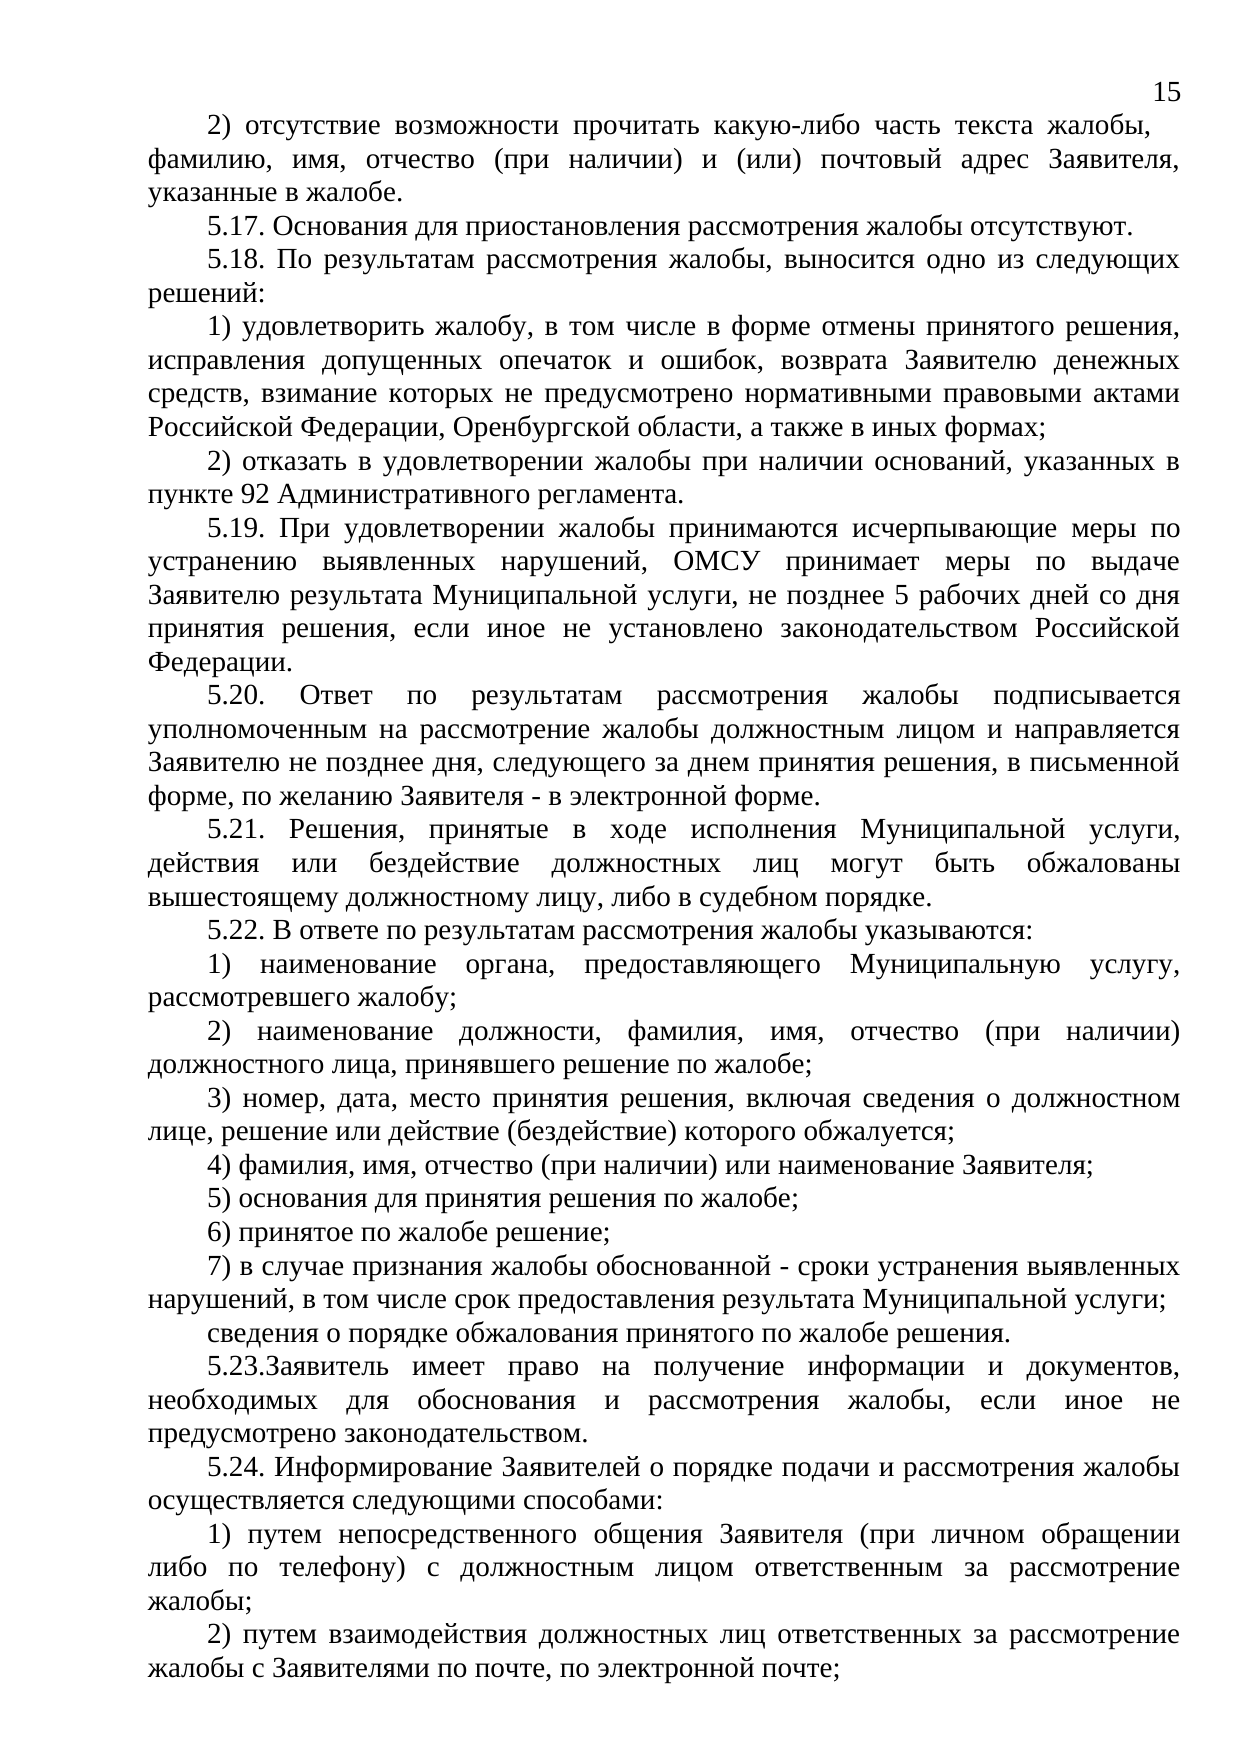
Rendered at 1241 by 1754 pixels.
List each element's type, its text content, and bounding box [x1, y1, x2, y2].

text 5.22. В ответе по результатам рассмотрения жалобы указываются: [148, 912, 1181, 946]
text 3) номер, дата, место принятия решения, включая сведения о должностном лице, решение или действие (бездействие) которого обжалуется; [148, 1080, 1181, 1147]
text 5.20. Ответ по результатам рассмотрения жалобы подписывается уполномоченным на рассмотрение жалобы должностным лицом и направляется Заявителю не позднее дня, следующего за днем принятия решения, в письменной форме, по желанию Заявителя - в электронной форме. [148, 677, 1181, 812]
text 5.17. Основания для приостановления рассмотрения жалобы отсутствуют. [148, 208, 1181, 241]
text 2) отсутствие возможности прочитать какую-либо часть текста жалобы, фамилию, имя, отчество (при наличии) и (или) почтовый адрес Заявителя, указанные в жалобе. [148, 107, 1181, 208]
text 5.23.Заявитель имеет право на получение информации и документов, необходимых для обоснования и рассмотрения жалобы, если иное не предусмотрено законодательством. [148, 1348, 1181, 1449]
text 1) путем непосредственного общения Заявителя (при личном обращении либо по телефону) с должностным лицом ответственным за рассмотрение жалобы; [148, 1516, 1181, 1617]
text 7) в случае признания жалобы обоснованной - сроки устранения выявленных нарушений, в том числе срок предоставления результата Муниципальной услуги; [148, 1248, 1181, 1315]
text 5.24. Информирование Заявителей о порядке подачи и рассмотрения жалобы осуществляется следующими способами: [148, 1449, 1181, 1516]
text 2) отказать в удовлетворении жалобы при наличии оснований, указанных в пункте 92 Административного регламента. [148, 443, 1181, 510]
text 1) наименование органа, предоставляющего Муниципальную услугу, рассмотревшего жалобу; [148, 946, 1181, 1013]
text 5.21. Решения, принятые в ходе исполнения Муниципальной услуги, действия или бездействие должностных лиц могут быть обжалованы вышестоящему должностному лицу, либо в судебном порядке. [148, 812, 1181, 912]
text 4) фамилия, имя, отчество (при наличии) или наименование Заявителя; [148, 1147, 1181, 1181]
text 5.18. По результатам рассмотрения жалобы, выносится одно из следующих решений: [148, 241, 1181, 308]
text сведения о порядке обжалования принятого по жалобе решения. [148, 1315, 1181, 1348]
text 6) принятое по жалобе решение; [148, 1214, 1181, 1248]
text 2) наименование должности, фамилия, имя, отчество (при наличии) должностного лица, принявшего решение по жалобе; [148, 1013, 1181, 1080]
text 5) основания для принятия решения по жалобе; [148, 1181, 1181, 1214]
text 2) путем взаимодействия должностных лиц ответственных за рассмотрение жалобы с Заявителями по почте, по электронной почте; [148, 1617, 1181, 1684]
text 5.19. При удовлетворении жалобы принимаются исчерпывающие меры по устранению выявленных нарушений, ОМСУ принимает меры по выдаче Заявителю результата Муниципальной услуги, не позднее 5 рабочих дней со дня принятия решения, если иное не установлено законодательством Российской Федерации. [148, 510, 1181, 677]
text 1) удовлетворить жалобу, в том числе в форме отмены принятого решения, исправления допущенных опечаток и ошибок, возврата Заявителю денежных средств, взимание которых не предусмотрено нормативными правовыми актами Российской Федерации, Оренбургской области, а также в иных формах; [148, 308, 1181, 443]
